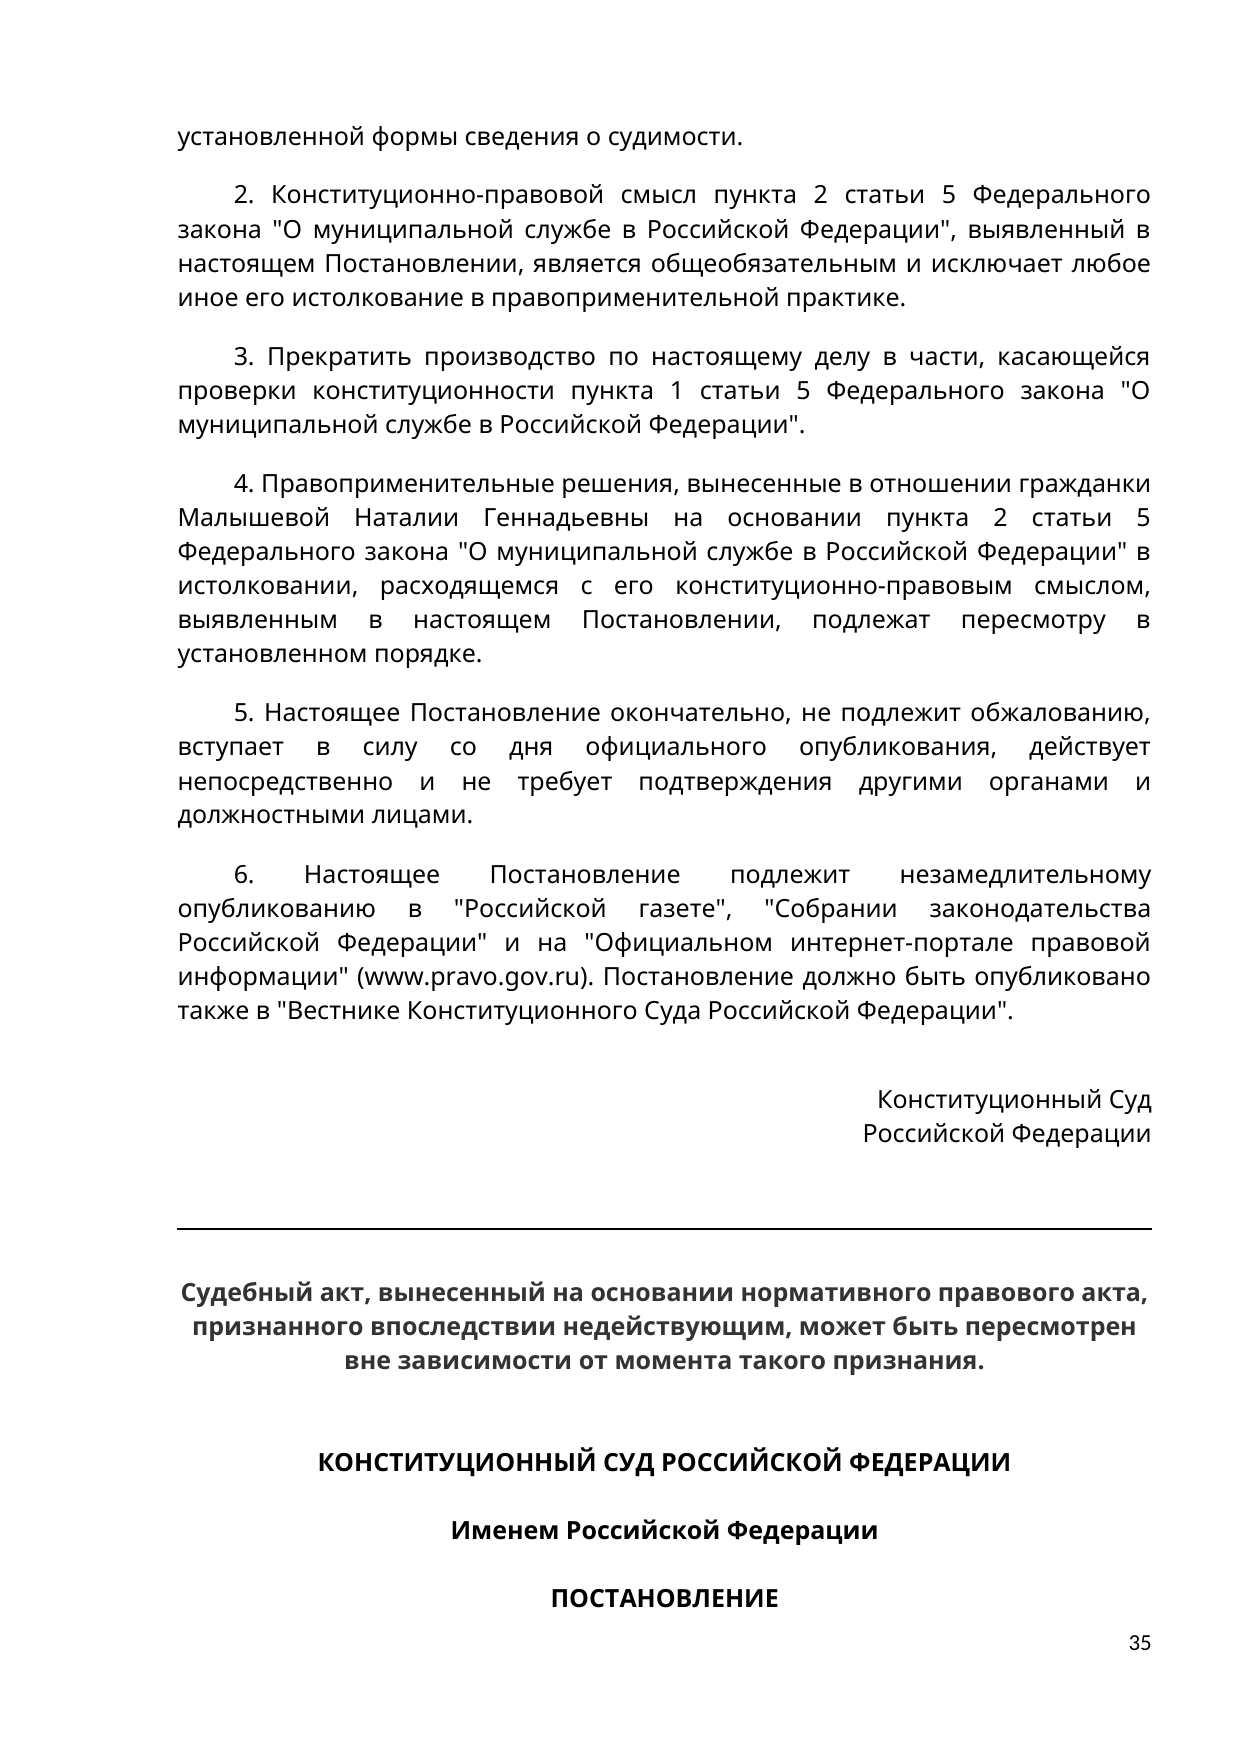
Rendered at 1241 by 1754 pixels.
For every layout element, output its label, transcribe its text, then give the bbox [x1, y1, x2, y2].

text Российской Федерации [177, 1116, 1152, 1149]
text 2. Конституционно-правовой смысл пункта 2 статьи 5 Федерального закона "О муниципальной службе в Российской Федерации", выявленный в настоящем Постановлении, является общеобязательным и исключает любое иное его истолкование в правоприменительной практике. [177, 177, 1152, 313]
title КОНСТИТУЦИОННЫЙ СУД РОССИЙСКОЙ ФЕДЕРАЦИИ [177, 1444, 1152, 1478]
text 4. Правоприменительные решения, вынесенные в отношении гражданки Малышевой Наталии Геннадьевны на основании пункта 2 статьи 5 Федерального закона "О муниципальной службе в Российской Федерации" в истолковании, расходящемся с его конституционно-правовым смыслом, выявленным в настоящем Постановлении, подлежат пересмотру в установленном порядке. [177, 466, 1152, 670]
text Конституционный Суд [177, 1081, 1152, 1116]
text Судебный акт, вынесенный на основании нормативного правового акта, признанного впоследствии недействующим, может быть пересмотрен вне зависимости от момента такого признания. [177, 1274, 344, 1376]
text 6. Настоящее Постановление подлежит незамедлительному опубликованию в "Российской газете", "Собрании законодательства Российской Федерации" и на "Официальном интернет-портале правовой информации" (www.pravo.gov.ru). Постановление должно быть опубликовано также в "Вестнике Конституционного Суда Российской Федерации". [177, 856, 1152, 1027]
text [177, 118, 1152, 152]
text Судебный акт, вынесенный на основании нормативного правового акта, признанного впоследствии недействующим, может быть пересмотрен вне зависимости от момента такого признания. [985, 1274, 1152, 1376]
title Именем Российской Федерации [177, 1513, 1152, 1547]
text 5. Настоящее Постановление окончательно, не подлежит обжалованию, вступает в силу со дня официального опубликования, действует непосредственно и не требует подтверждения другими органами и должностными лицами. [177, 695, 1152, 831]
title ПОСТАНОВЛЕНИЕ [177, 1581, 1152, 1615]
text 3. Прекратить производство по настоящему делу в части, касающейся проверки конституционности пункта 1 статьи 5 Федерального закона "О муниципальной службе в Российской Федерации". [177, 338, 1152, 441]
